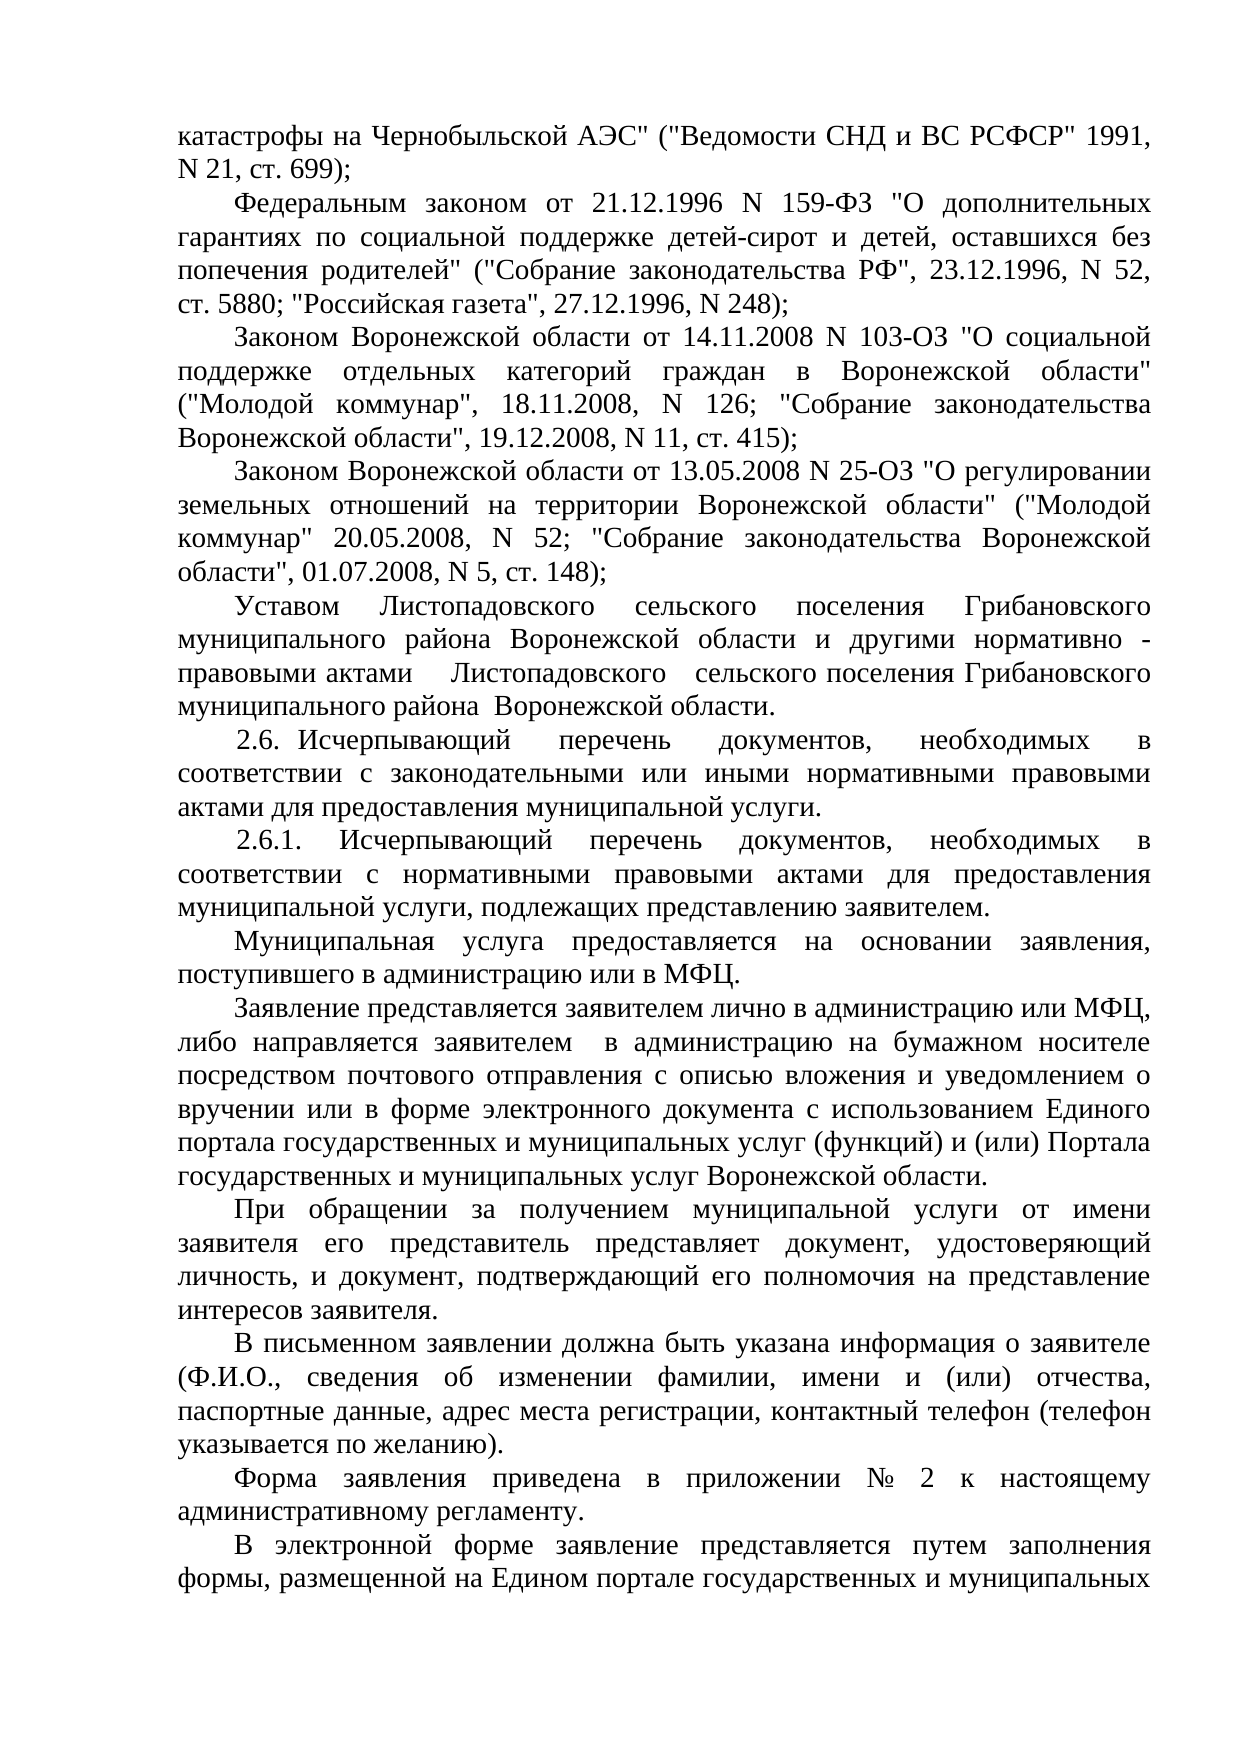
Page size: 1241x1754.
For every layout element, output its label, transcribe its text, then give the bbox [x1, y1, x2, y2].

text При обращении за получением муниципальной услуги от имени заявителя его представитель представляет документ, удостоверяющий личность, и документ, подтверждающий его полномочия на представление интересов заявителя. [177, 1191, 1152, 1326]
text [177, 1527, 1152, 1594]
text Законом Воронежской области от 13.05.2008 N 25-ОЗ "О регулировании земельных отношений на территории Воронежской области" ("Молодой коммунар" 20.05.2008, N 52; "Собрание законодательства Воронежской области", 01.07.2008, N 5, ст. 148); [177, 453, 1152, 588]
text В письменном заявлении должна быть указана информация о заявителе (Ф.И.О., сведения об изменении фамилии, имени и (или) отчества, паспортные данные, адрес места регистрации, контактный телефон (телефон указывается по желанию). [177, 1326, 1152, 1460]
list Исчерпывающий перечень документов, необходимых в соответствии с законодательными или иными нормативными правовыми актами для предоставления муниципальной услуги. [177, 722, 1152, 822]
text Законом Воронежской области от 14.11.2008 N 103-ОЗ "О социальной поддержке отдельных категорий граждан в Воронежской области" ("Молодой коммунар", 18.11.2008, N 126; "Собрание законодательства Воронежской области", 19.12.2008, N 11, ст. 415); [177, 319, 1152, 453]
text 2.6.1. Исчерпывающий перечень документов, необходимых в соответствии с нормативными правовыми актами для предоставления муниципальной услуги, подлежащих представлению заявителем. [177, 822, 1152, 923]
text Форма заявления приведена в приложении № 2 к настоящему административному регламенту. [177, 1460, 1152, 1527]
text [177, 118, 1152, 185]
text Заявление представляется заявителем лично в администрацию или МФЦ, либо направляется заявителем в администрацию на бумажном носителе посредством почтового отправления с описью вложения и уведомлением о вручении или в форме электронного документа с использованием Единого портала государственных и муниципальных услуг (функций) и (или) Портала государственных и муниципальных услуг Воронежской области. [177, 990, 1152, 1191]
text Уставом Листопадовского сельского поселения Грибановского муниципального района Воронежской области и другими нормативно - правовыми актами Листопадовского сельского поселения Грибановского муниципального района Воронежской области. [177, 588, 1152, 722]
text Муниципальная услуга предоставляется на основании заявления, поступившего в администрацию или в МФЦ. [177, 923, 1152, 990]
text Федеральным законом от 21.12.1996 N 159-ФЗ "О дополнительных гарантиях по социальной поддержке детей-сирот и детей, оставшихся без попечения родителей" ("Собрание законодательства РФ", 23.12.1996, N 52, ст. 5880; "Российская газета", 27.12.1996, N 248); [177, 185, 1152, 319]
